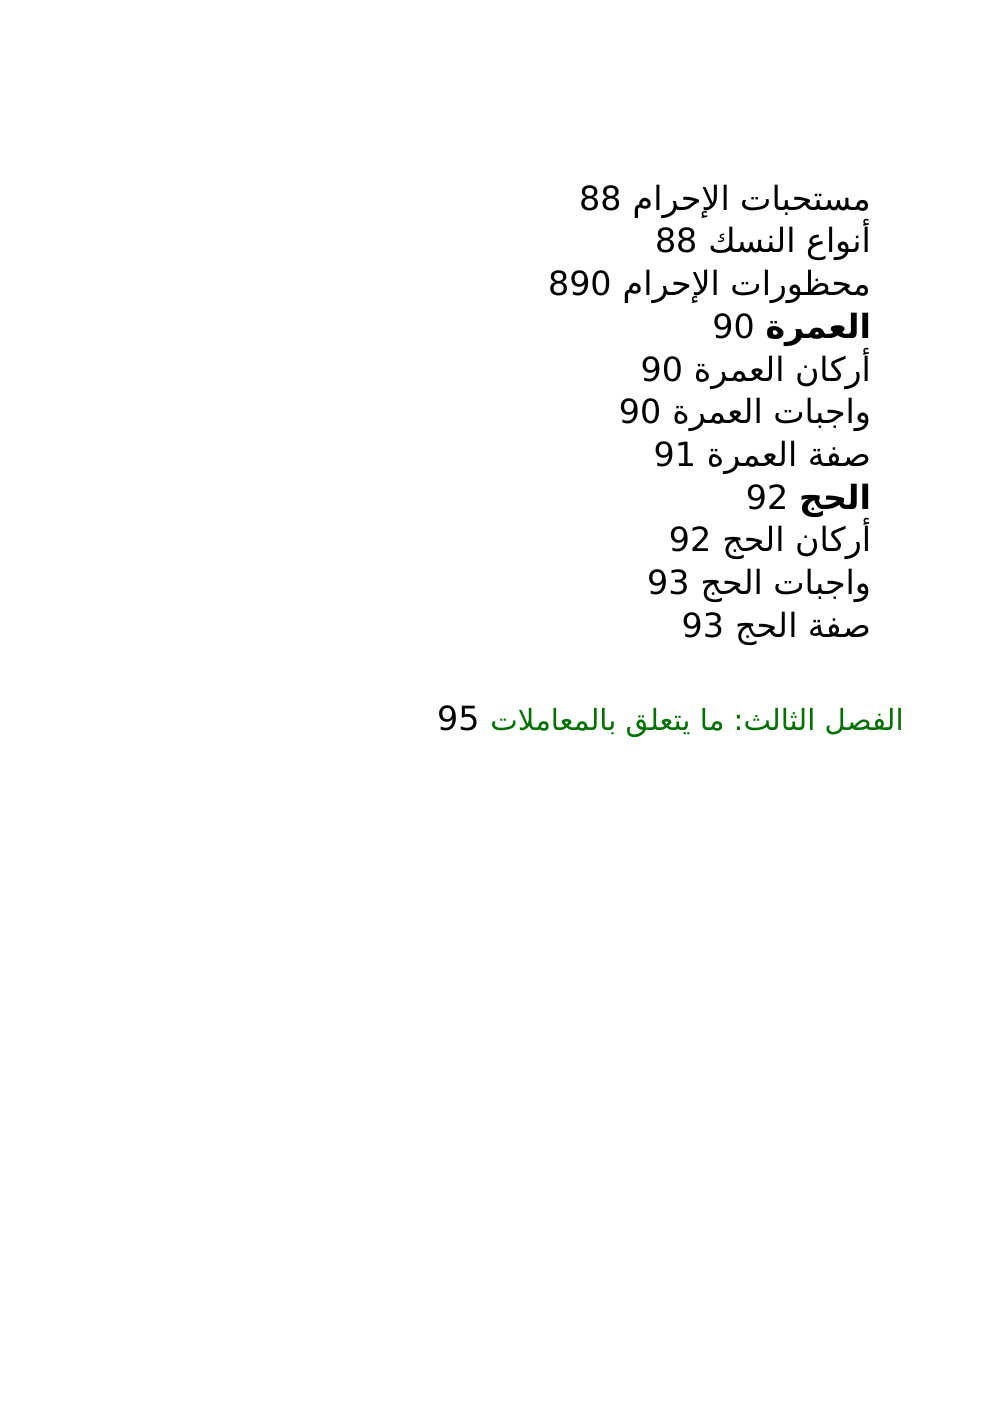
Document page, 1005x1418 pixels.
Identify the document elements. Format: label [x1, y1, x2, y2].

table_header [89, 179, 915, 743]
